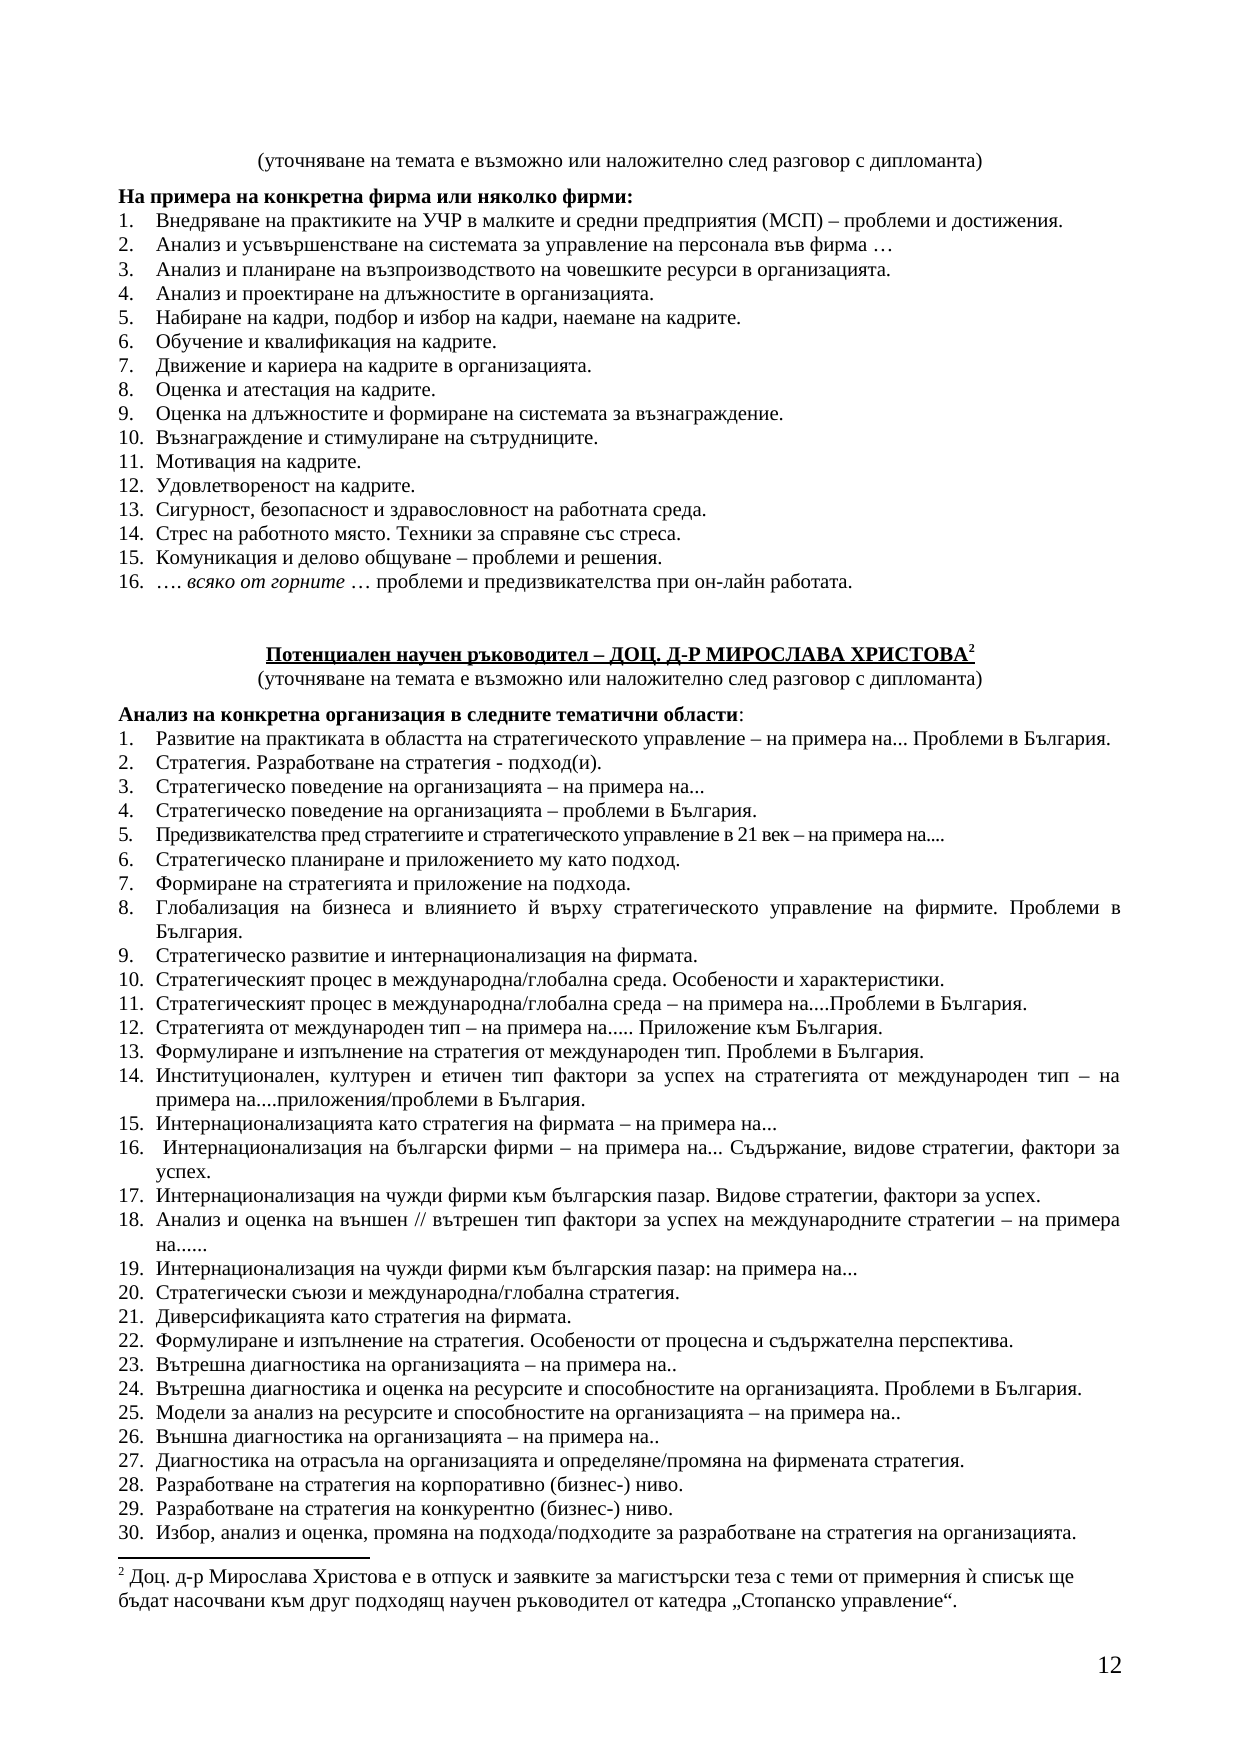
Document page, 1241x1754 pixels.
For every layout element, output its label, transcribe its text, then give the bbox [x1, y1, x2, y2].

list Стратегия. Разработване на стратегия - подход(и). [118, 750, 1122, 774]
list Глобализация на бизнеса и влиянието й върху стратегическото управление на фирмите. Проблеми в България. [118, 894, 1122, 943]
list Анализ и проектиране на длъжностите в организацията. [118, 281, 1122, 304]
list Стратегическият процес в международна/глобална среда. Особености и характеристики. [118, 967, 1122, 991]
list Анализ и усъвършенстване на системата за управление на персонала във фирма … [118, 232, 1122, 256]
list Диагностика на отрасъла на организацията и определяне/промяна на фирмената стратегия. [118, 1448, 1122, 1472]
list Вътрешна диагностика и оценка на ресурсите и способностите на организацията. Проблеми в България. [118, 1376, 1122, 1400]
list Формулиране и изпълнение на стратегия. Особености от процесна и съдържателна перспектива. [118, 1328, 1122, 1352]
list Интернационализация на чужди фирми към българския пазар. Видове стратегии, фактори за успех. [118, 1183, 1122, 1207]
list Интернационализацията като стратегия на фирмата – на примера на... [118, 1111, 1122, 1135]
list Мотивация на кадрите. [118, 449, 1122, 473]
list Оценка на длъжностите и формиране на системата за възнаграждение. [118, 401, 1122, 425]
list Предизвикателства пред стратегиите и стратегическото управление в 21 век – на примера на.... [118, 822, 1122, 846]
list Комуникация и делово общуване – проблеми и решения. [118, 545, 1122, 569]
list Удовлетвореност на кадрите. [118, 473, 1122, 497]
list Анализ и планиране на възпроизводството на човешките ресурси в организацията. [118, 256, 1122, 281]
list Стратегическо планиране и приложението му като подход. [118, 846, 1122, 871]
list Анализ и оценка на външен // вътрешен тип фактори за успех на международните стратегии – на примера на...... [118, 1207, 1122, 1256]
list Разработване на стратегия на конкурентно (бизнес-) ниво. [118, 1496, 1122, 1520]
list Вътрешна диагностика на организацията – на примера на.. [118, 1352, 1122, 1376]
list Интернационализация на български фирми – на примера на... Съдържание, видове стратегии, фактори за успех. [118, 1135, 1122, 1183]
text Анализ на конкретна организация в следните тематични области: [118, 702, 1122, 726]
list Развитие на практиката в областта на стратегическото управление – на примера на... Проблеми в България. [118, 726, 1122, 750]
list Външна диагностика на организацията – на примера на.. [118, 1424, 1122, 1448]
text (уточняване на темата е възможно или наложително след разговор с дипломанта) [118, 148, 1122, 172]
list Формиране на стратегията и приложение на подхода. [118, 871, 1122, 894]
list Избор, анализ и оценка, промяна на подхода/подходите за разработване на стратегия на организацията. [118, 1520, 1122, 1544]
list Възнаграждение и стимулиране на сътрудниците. [118, 425, 1122, 449]
list Оценка и атестация на кадрите. [118, 377, 1122, 401]
list Стратегическо поведение на организацията – на примера на... [118, 774, 1122, 798]
list Модели за анализ на ресурсите и способностите на организацията – на примера на.. [118, 1400, 1122, 1424]
list …. всяко от горните … проблеми и предизвикателства при он-лайн работата. [118, 569, 1122, 593]
list Сигурност, безопасност и здравословност на работната среда. [118, 497, 1122, 521]
list Стратегическо развитие и интернационализация на фирмата. [118, 943, 1122, 967]
list Стратегическо поведение на организацията – проблеми в България. [118, 798, 1122, 822]
list Интернационализация на чужди фирми към българския пазар: на примера на... [118, 1256, 1122, 1279]
list Стратегията от международен тип – на примера на..... Приложение към България. [118, 1015, 1122, 1039]
text Потенциален научен ръководител – ДОЦ. Д-Р МИРОСЛАВА ХРИСТОВА [118, 641, 1122, 666]
list Обучение и квалификация на кадрите. [118, 329, 1122, 353]
list Формулиране и изпълнение на стратегия от международен тип. Проблеми в България. [118, 1039, 1122, 1063]
text На примера на конкретна фирма или няколко фирми: [118, 184, 1122, 208]
list Стрес на работното място. Техники за справяне със стреса. [118, 521, 1122, 545]
list Движение и кариера на кадрите в организацията. [118, 353, 1122, 377]
list Разработване на стратегия на корпоративно (бизнес-) ниво. [118, 1472, 1122, 1496]
list Набиране на кадри, подбор и избор на кадри, наемане на кадрите. [118, 304, 1122, 329]
text (уточняване на темата е възможно или наложително след разговор с дипломанта) [118, 666, 1122, 689]
list Диверсификацията като стратегия на фирмата. [118, 1304, 1122, 1328]
list Стратегически съюзи и международна/глобална стратегия. [118, 1279, 1122, 1304]
list Стратегическият процес в международна/глобална среда – на примера на....Проблеми в България. [118, 991, 1122, 1015]
list Институционален, културен и етичен тип фактори за успех на стратегията от международен тип – на примера на....приложения/проблеми в България. [118, 1063, 1122, 1111]
list Внедряване на практиките на УЧР в малките и средни предприятия (МСП) – проблеми и достижения. [118, 208, 1122, 232]
